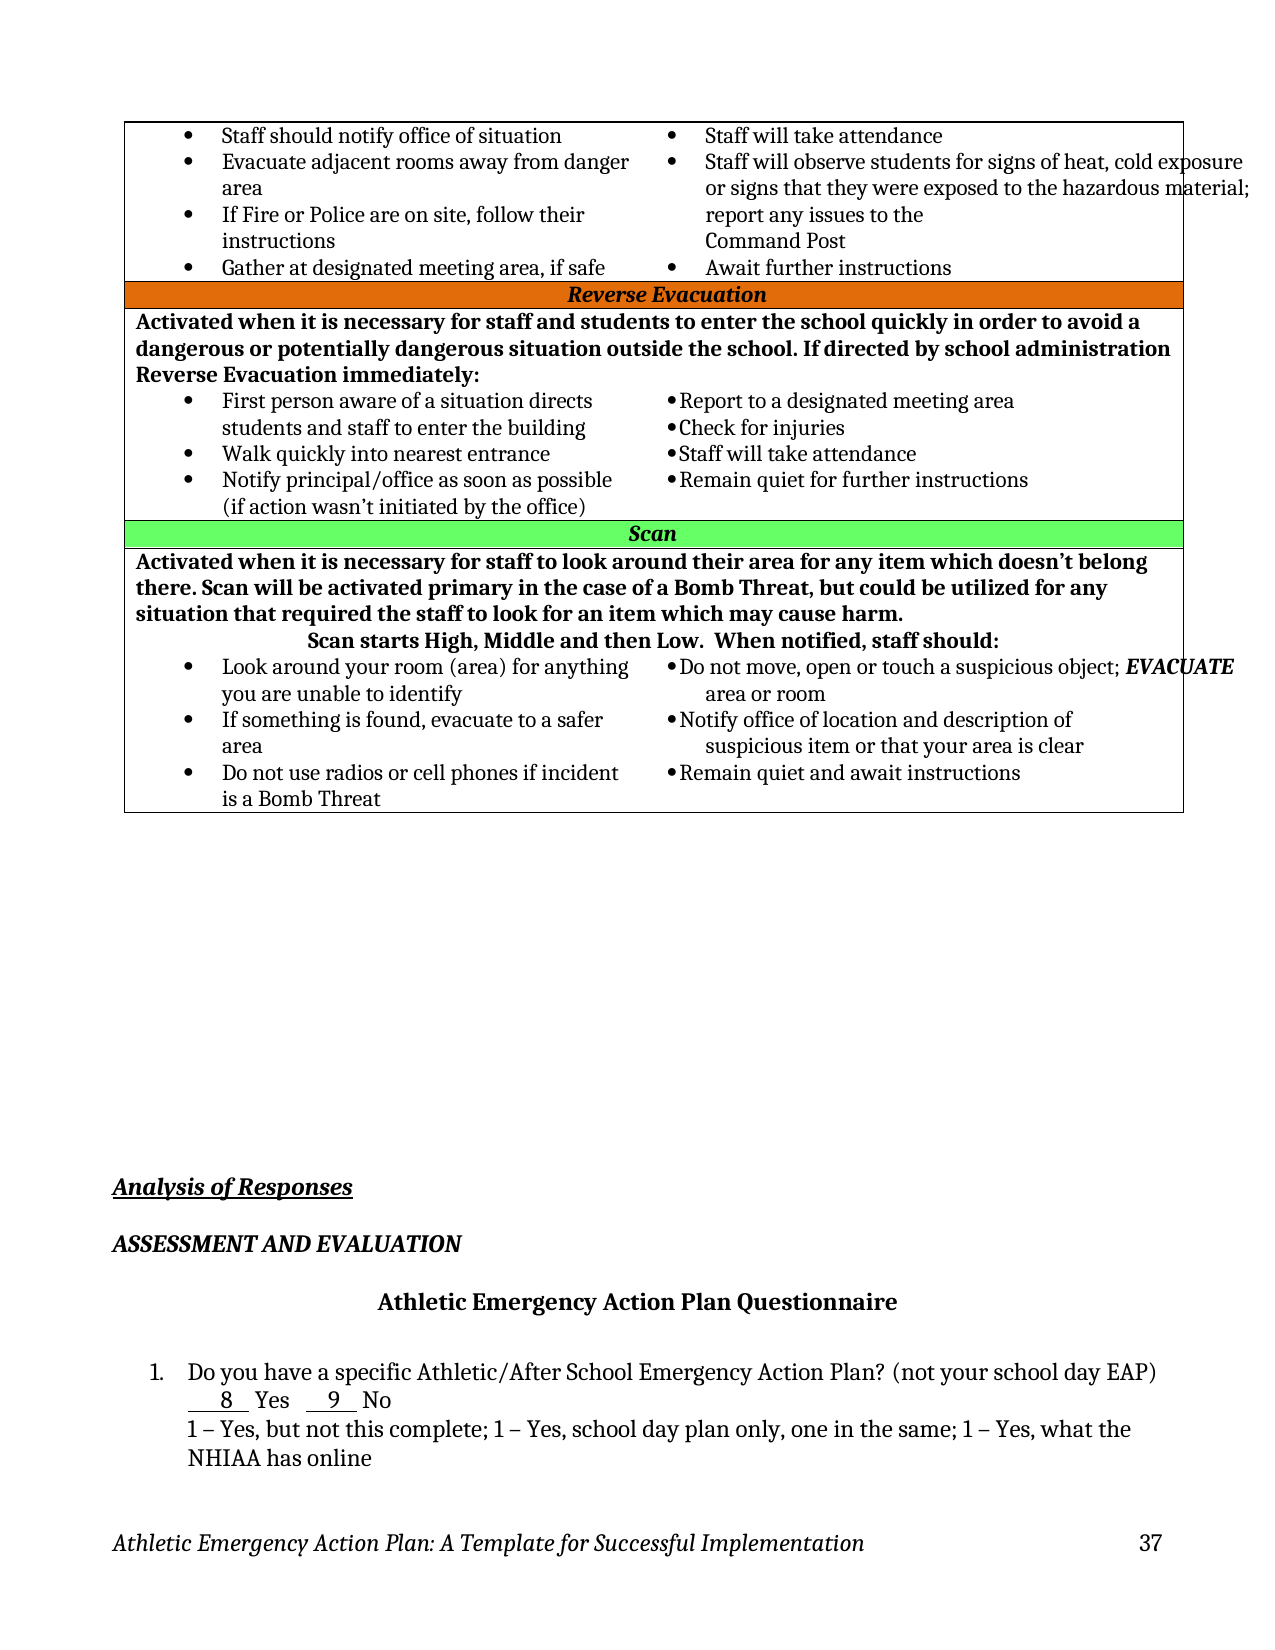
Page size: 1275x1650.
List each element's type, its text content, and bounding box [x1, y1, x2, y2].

list 8 Yes 9 No [187, 1386, 1162, 1415]
table_cell Activated when it is necessary for staff and students to enter the school quickly in order to avoid a dangerous or potentially dangerous situation outside the school. If directed by school administration Reverse Evacuation immediately: [125, 309, 1183, 520]
list Do you have a specific Athletic/After School Emergency Action Plan? (not your school day EAP) [150, 1358, 1162, 1386]
table_cell Activated when it is necessary for staff to look around their area for any item which doesn’t belong there. Scan will be activated primary in the case of a Bomb Threat, but could be utilized for any situation that required the staff to look for an item which may cause harm. Scan starts High, Middle and then Low. When notified, staff should: [125, 549, 1183, 812]
text Athletic Emergency Action Plan Questionnaire [112, 1288, 1162, 1316]
table_cell Reverse Evacuation [125, 282, 1183, 308]
text ASSESSMENT AND EVALUATION [112, 1230, 1162, 1259]
text Analysis of Responses [112, 1173, 1162, 1201]
list 1 – Yes, but not this complete; 1 – Yes, school day plan only, one in the same; 1 – Yes, what the NHIAA has online [187, 1415, 1162, 1473]
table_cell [125, 123, 1183, 281]
table_cell Scan [125, 521, 1183, 547]
